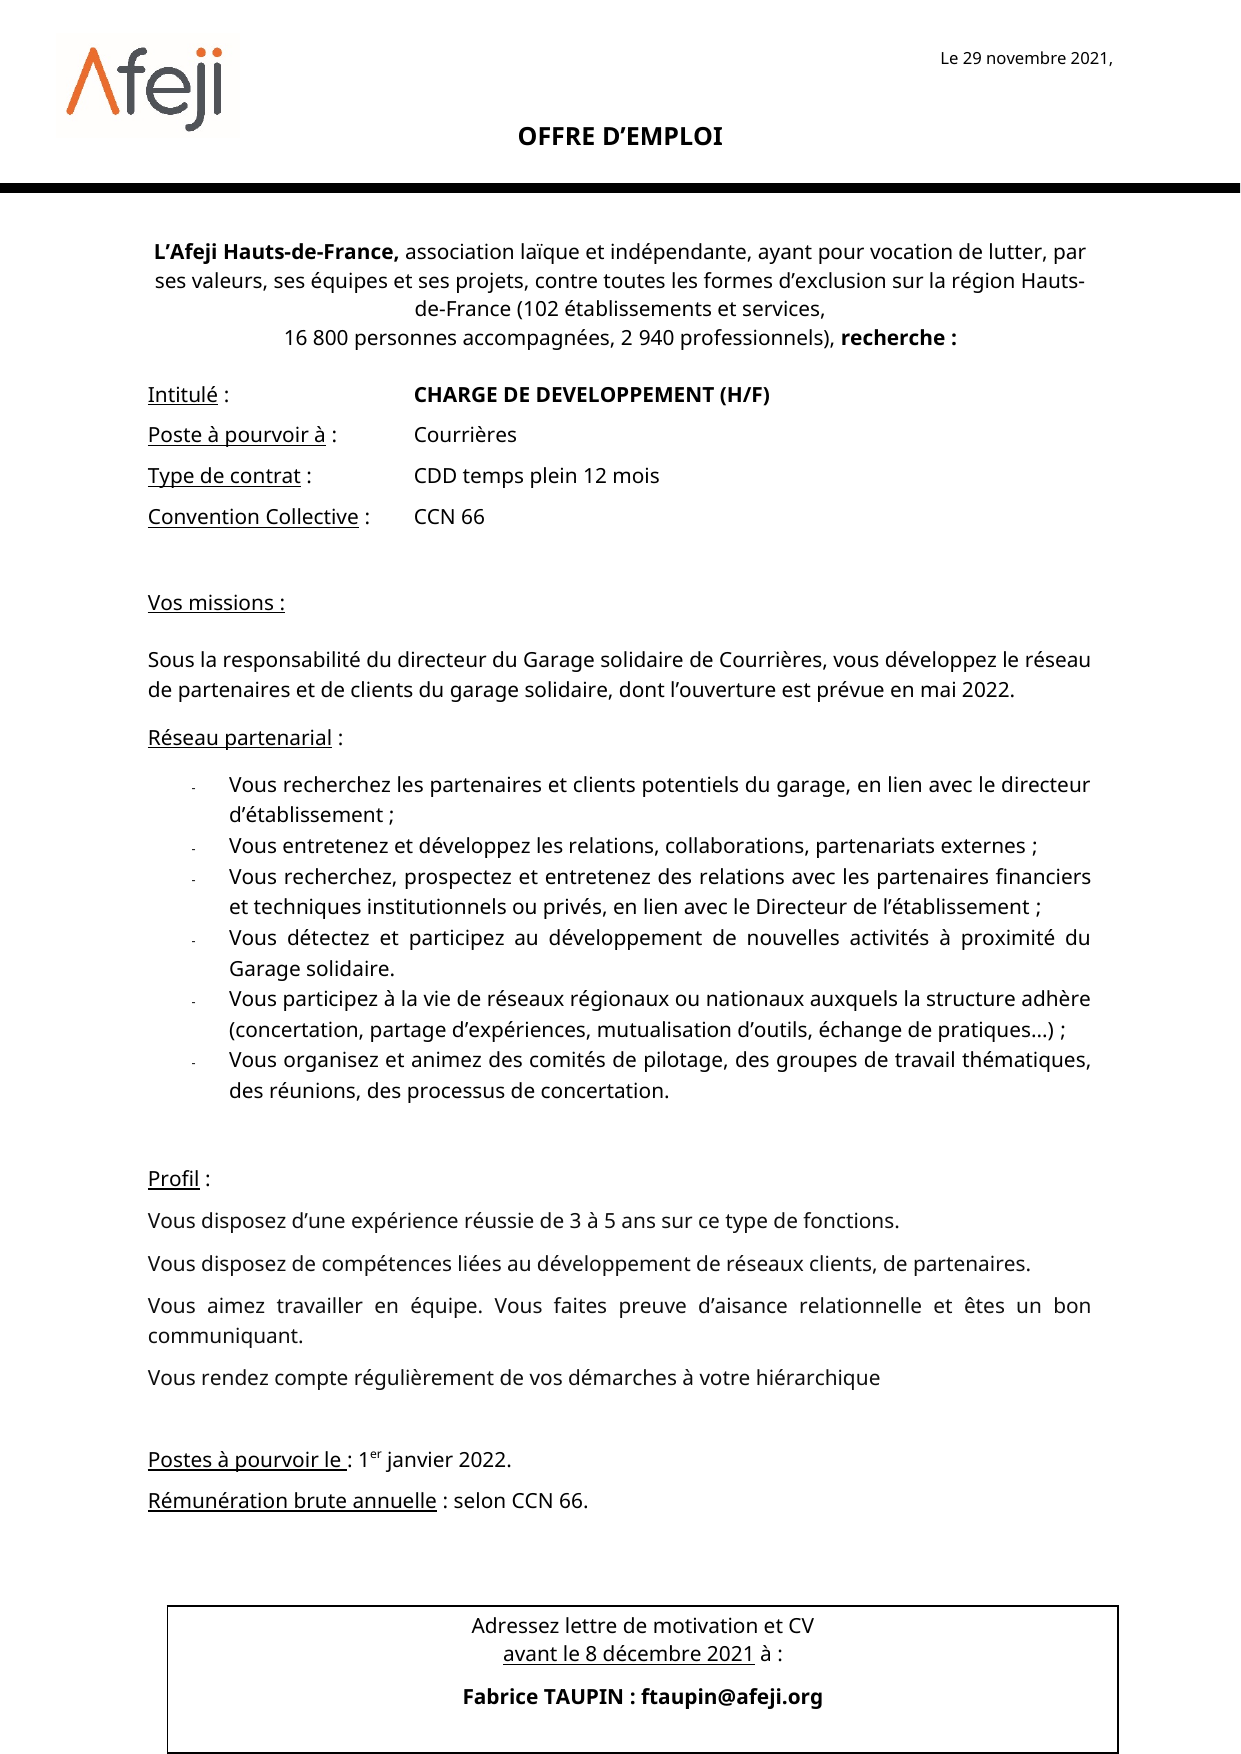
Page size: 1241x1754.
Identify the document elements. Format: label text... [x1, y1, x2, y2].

list Vous recherchez les partenaires et clients potentiels du garage, en lien avec le directeur d’établissement ; [191, 770, 1092, 829]
picture [56, 33, 241, 138]
text avant le 8 décembre 2021 à : [170, 1639, 1115, 1668]
subtitle 16 800 personnes accompagnées, 2 940 professionnels), recherche : [148, 323, 1092, 351]
title OFFRE D’EMPLOI [148, 118, 1092, 152]
list Vous détectez et participez au développement de nouvelles activités à proximité du Garage solidaire. [191, 923, 1092, 982]
text Intitulé : CHARGE DE DEVELOPPEMENT (H/F) [148, 380, 1092, 408]
text Postes à pourvoir le : 1er janvier 2022. [148, 1445, 1092, 1474]
text Vous aimez travailler en équipe. Vous faites preuve d’aisance relationnelle et êtes un bon communiquant. [148, 1290, 1092, 1349]
text Fabrice TAUPIN : ftaupin@afeji.org [168, 1680, 1117, 1713]
text Rémunération brute annuelle : selon CCN 66. [148, 1486, 1092, 1514]
text Vous disposez d’une expérience réussie de 3 à 5 ans sur ce type de fonctions. [148, 1205, 1092, 1235]
list Vous organisez et animez des comités de pilotage, des groupes de travail thématiques, des réunions, des processus de concertation. [191, 1046, 1092, 1104]
text Convention Collective : CCN 66 [148, 502, 1092, 531]
list Vous participez à la vie de réseaux régionaux ou nationaux auxquels la structure adhère (concertation, partage d’expériences, mutualisation d’outils, échange de pratiques...) ; [191, 984, 1092, 1043]
text Réseau partenarial : [148, 723, 1092, 751]
subtitle L’Afeji Hauts-de-France, association laïque et indépendante, ayant pour vocation de lutter, par ses valeurs, ses équipes et ses projets, contre toutes les formes d’exclusion sur la région Hauts-de-France (102 établissements et services, [148, 237, 1092, 323]
text Vous disposez de compétences liées au développement de réseaux clients, de partenaires. [148, 1248, 1092, 1277]
list Vous entretenez et développez les relations, collaborations, partenariats externes ; [191, 831, 1092, 859]
text Adressez lettre de motivation et CV [168, 1609, 1117, 1639]
text Profil : [148, 1164, 1092, 1193]
text Sous la responsabilité du directeur du Garage solidaire de Courrières, vous développez le réseau de partenaires et de clients du garage solidaire, dont l’ouverture est prévue en mai 2022. [148, 645, 1092, 704]
text Poste à pourvoir à : Courrières [148, 421, 1092, 449]
text Type de contrat : CDD temps plein 12 mois [148, 462, 1092, 490]
list Vous recherchez, prospectez et entretenez des relations avec les partenaires financiers et techniques institutionnels ou privés, en lien avec le Directeur de l’établissement ; [191, 862, 1092, 921]
text Vos missions : [148, 588, 1092, 616]
text Vous rendez compte régulièrement de vos démarches à votre hiérarchique [148, 1362, 1092, 1392]
